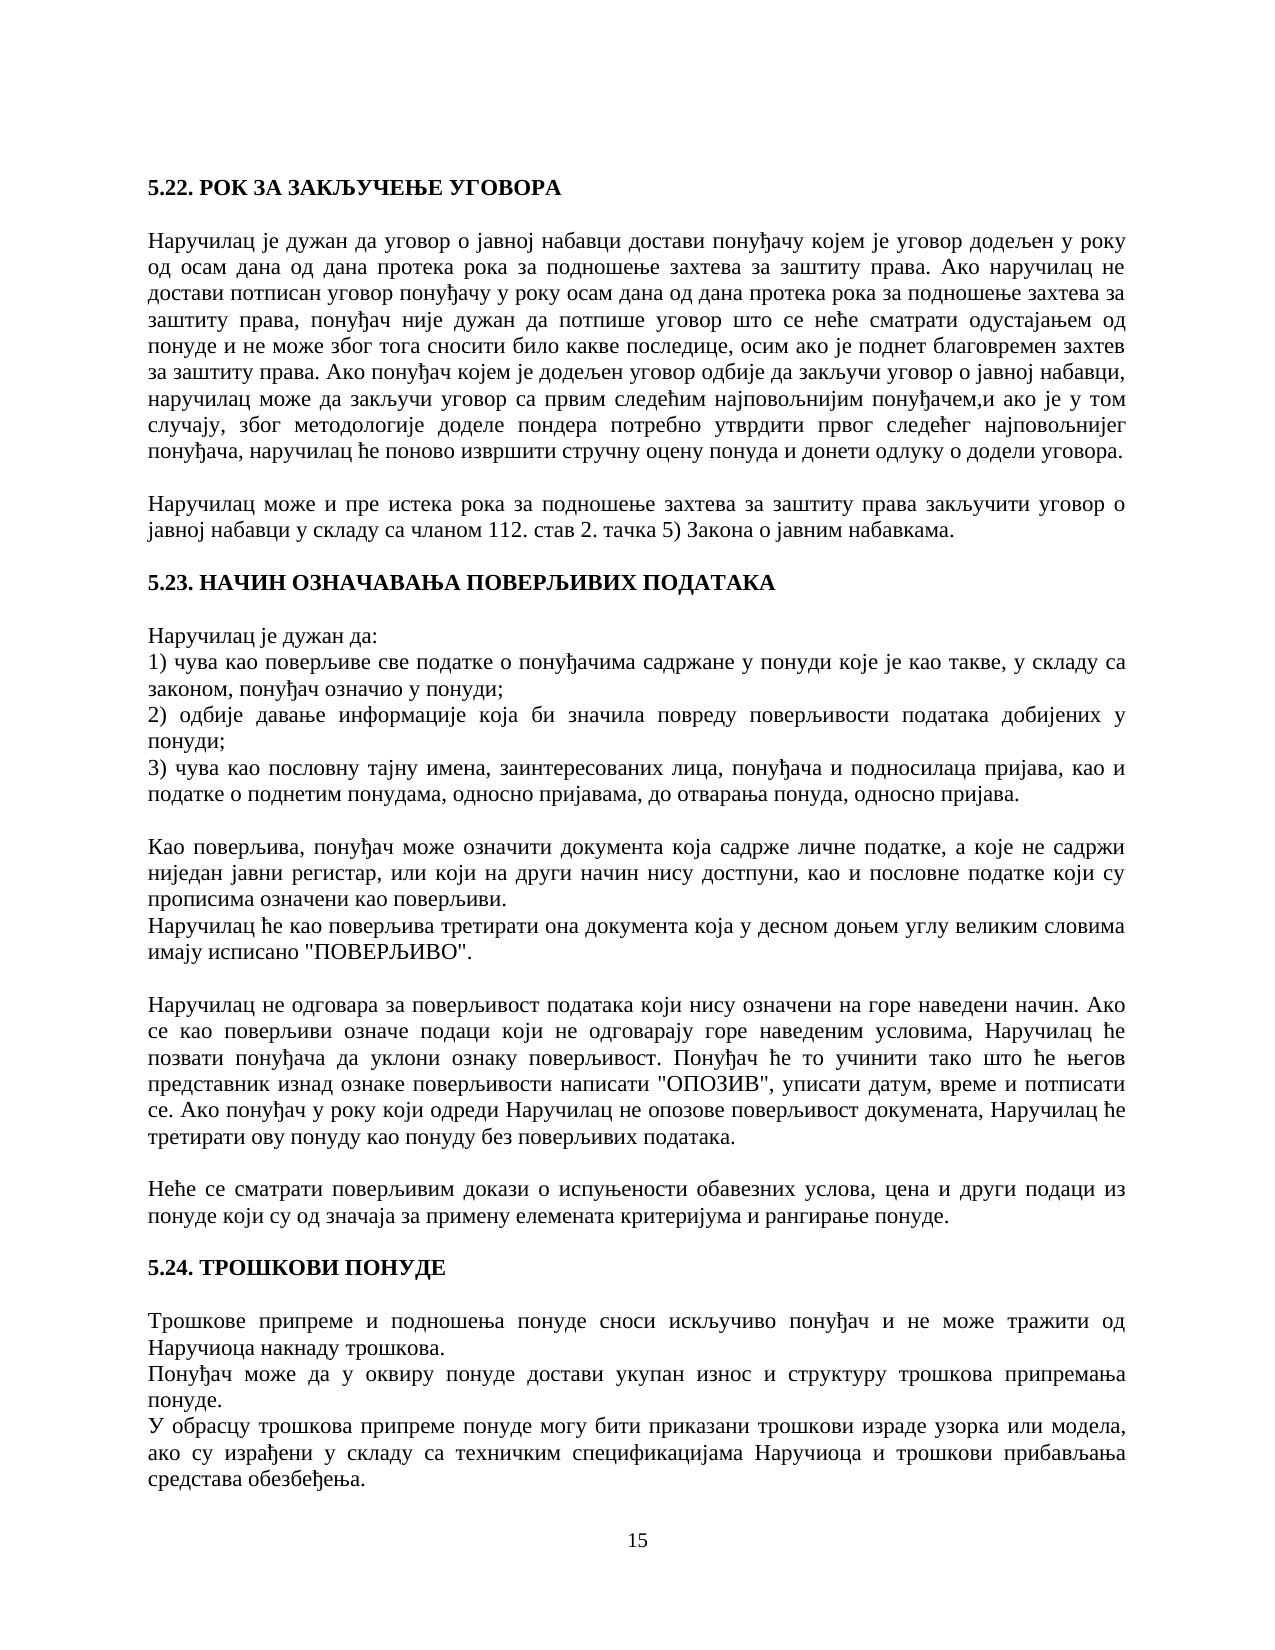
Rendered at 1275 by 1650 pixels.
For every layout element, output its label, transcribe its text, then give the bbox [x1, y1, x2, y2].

text 2) одбије давање информације која би значила повреду поверљивости података добијених у понуди; [148, 701, 1127, 754]
text Трошкове припреме и подношења понуде сноси искључиво понуђач и не може тражити од Наручиоца накнаду трошкова. [148, 1307, 1127, 1360]
text 3) чува као пословну тајну имена, заинтересованих лица, понуђача и подносилаца пријава, као и податке о поднетим понудама, односно пријавама, до отварања понуда, односно пријава. [148, 754, 1127, 806]
text 5.22. РОК ЗА ЗАКЉУЧЕЊЕ УГОВОРА [148, 174, 1127, 200]
text У обрасцу трошкова припреме понуде могу бити приказани трошкови израде узорка или модела, ако су израђени у складу са техничким спецификацијама Наручиоца и трошкови прибављања средстава обезбеђења. [148, 1413, 1127, 1492]
text Наручилац је дужан да уговор о јавној набавци достави понуђачу којем је уговор додељен у року од осам дана од дана протека рока за подношење захтева за заштиту права. Ако наручилац не достави потписан уговор понуђачу у року осам дана од дана протека рока за подношење захтева за заштиту права, понуђач није дужан да потпише уговор што се неће сматрати одустајањем од понуде и не може због тога сносити било какве последице, осим ако је поднет благовремен захтев за заштиту права. Ако понуђач којем је додељен уговор одбије да закључи уговор о јавној набавци, наручилац може да закључи уговор са првим следећим најповољнијим понуђачем,и ако је у том случају, због методологије доделе пондера потребно утврдити првог следећег најповољнијег понуђача, наручилац ће поново извршити стручну оцену понуда и донети одлуку о додели уговора. [148, 227, 1127, 464]
text Наручилац може и пре истека рока за подношење захтева за заштиту права закључити уговор о јавној набавци у складу са чланом 112. став 2. тачка 5) Закона о јавним набавкама. [148, 490, 1127, 543]
text Као поверљива, понуђач може означити документа која садрже личне податке, а које не садржи ниједан јавни регистар, или који на други начин нису достпуни, као и пословне податке који су прописима означени као поверљиви. [148, 833, 1127, 912]
text Понуђач може да у оквиру понуде достави укупан износ и структуру трошкова припремања понуде. [148, 1360, 1127, 1413]
text 1) чува као поверљиве све податке о понуђачима садржане у понуди које је као такве, у складу са законом, понуђач означио у понуди; [148, 648, 1127, 701]
text 5.23. НАЧИН ОЗНАЧАВАЊА ПОВЕРЉИВИХ ПОДАТАКА [148, 569, 1127, 596]
text Наручилац је дужан да: [148, 622, 1127, 648]
text Неће се сматрати поверљивим докази о испуњености обавезних услова, цена и други подаци из понуде који су од значаја за примену елемената критеријума и рангирање понуде. [148, 1175, 1127, 1228]
text 5.24. ТРОШКОВИ ПОНУДЕ [148, 1254, 1127, 1281]
text Наручилац не одговара за поверљивост података који нису означени на горе наведени начин. Ако се као поверљиви означе подаци који не одговарају горе наведеним условима, Наручилац ће позвати понуђача да уклони ознаку поверљивост. Понуђач ће то учинити тако што ће његов представник изнад ознаке поверљивости написати "ОПОЗИВ", уписати датум, време и потписати се. Ако понуђач у року који одреди Наручилац не опозове поверљивост докумената, Наручилац ће третирати ову понуду као понуду без поверљивих података. [148, 991, 1127, 1149]
text Наручилац ће као поверљива третирати она документа која у десном доњем углу великим словима имају исписано "ПОВЕРЉИВО". [148, 912, 1127, 964]
